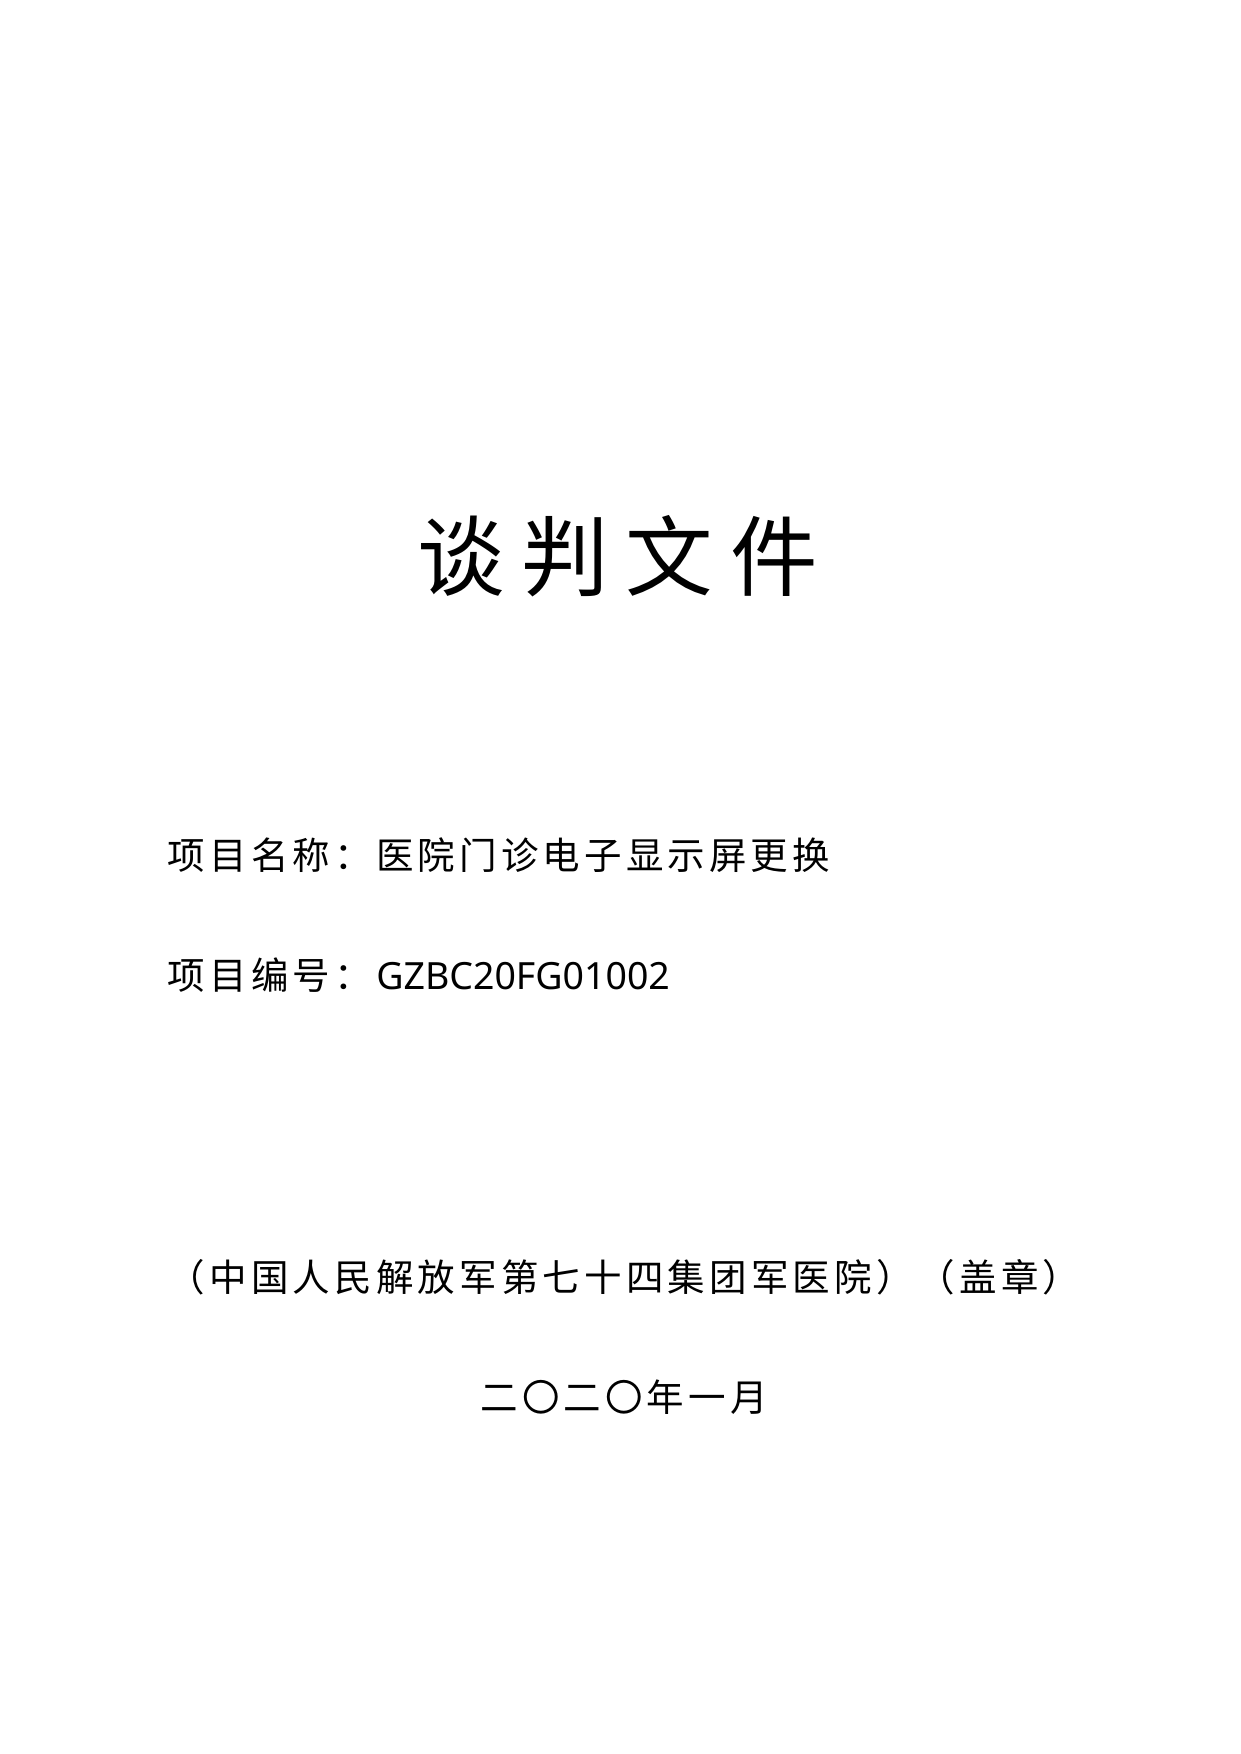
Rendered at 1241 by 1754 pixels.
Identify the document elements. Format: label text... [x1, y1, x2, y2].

text 项目编号：GZBC20FG01002 [168, 943, 1084, 1003]
text 二〇二〇年一月 [168, 1365, 1084, 1426]
text （中国人民解放军第七十四集团军医院）（盖章） [168, 1245, 1084, 1305]
text 项目名称：医院门诊电子显示屏更换 [168, 822, 1084, 883]
text 谈判文件 [168, 461, 1084, 642]
